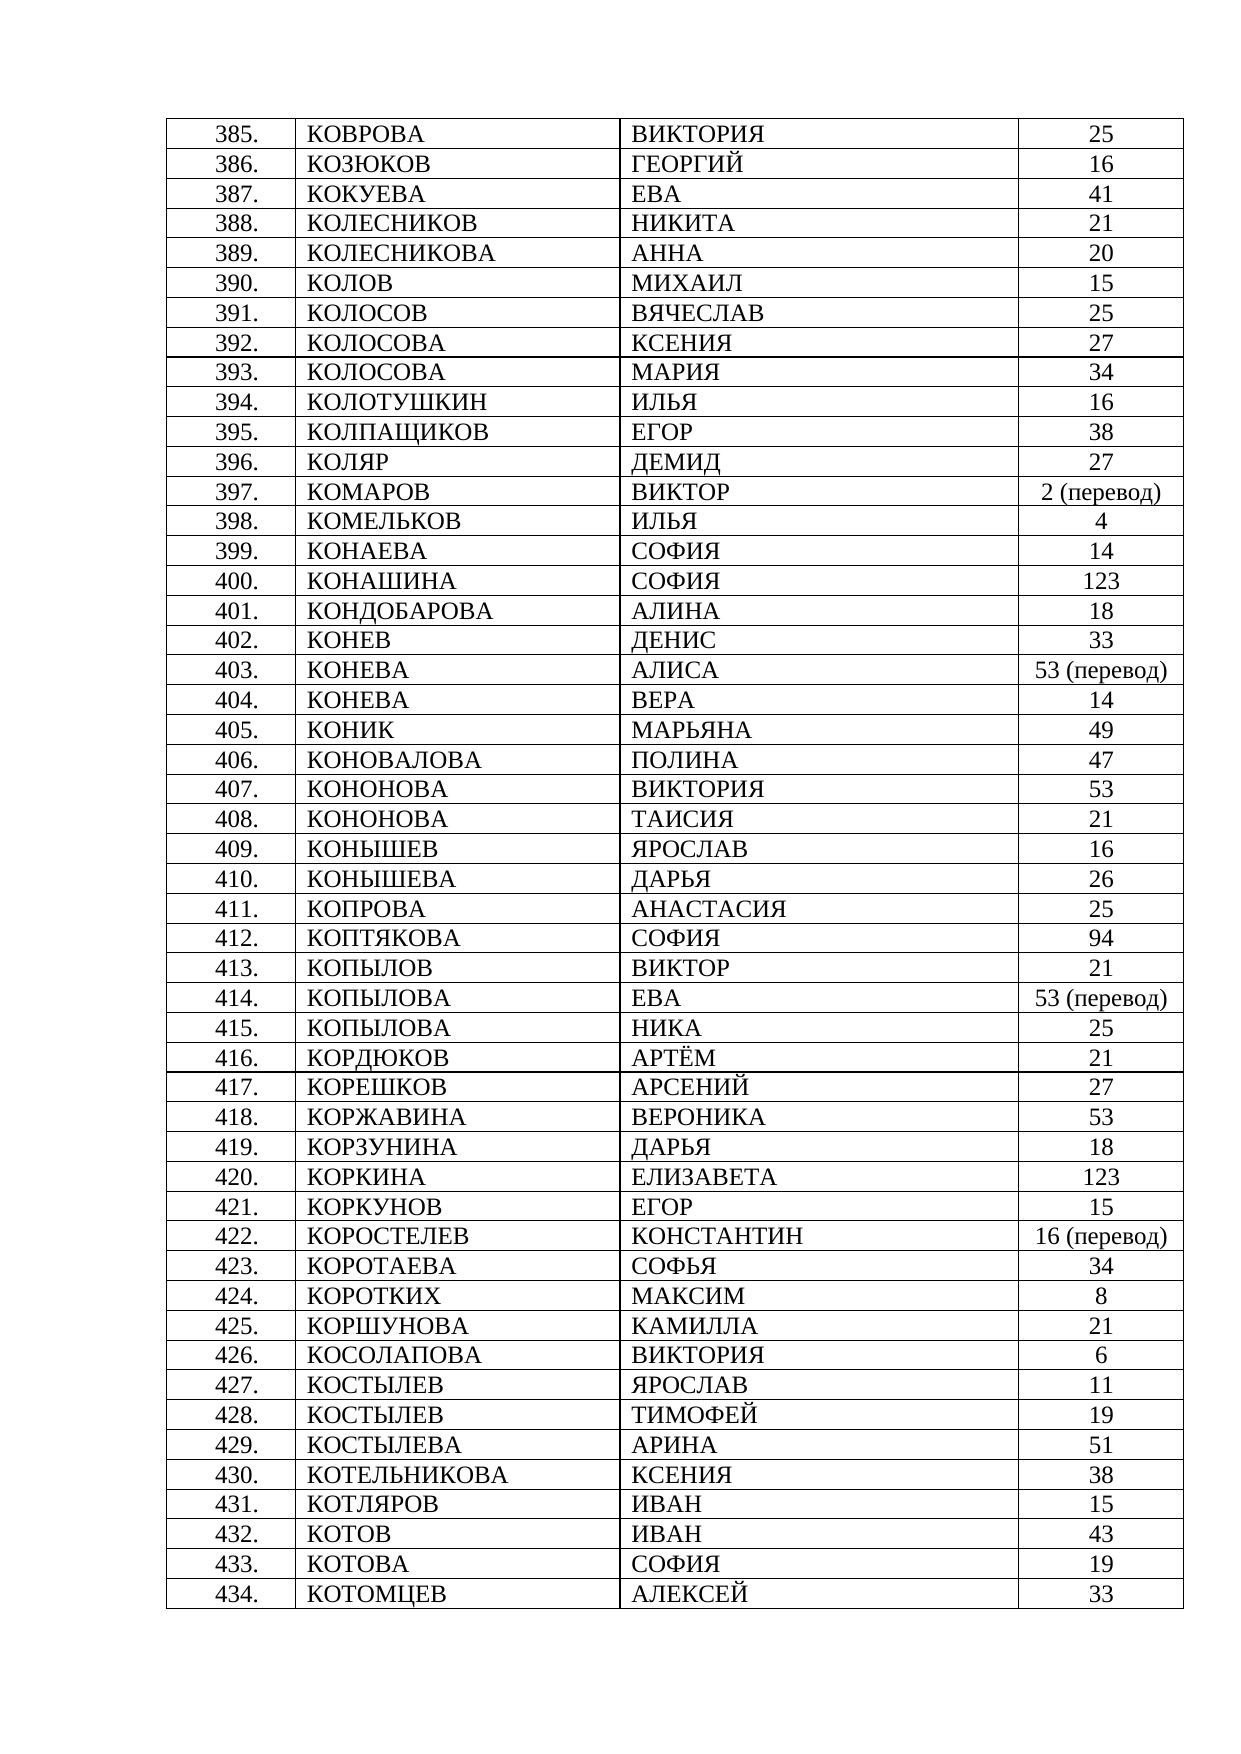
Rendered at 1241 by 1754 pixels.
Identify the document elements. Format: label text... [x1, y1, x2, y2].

table_cell [167, 596, 295, 624]
table_cell КОКУЕВА [296, 179, 619, 207]
table_cell 15 [1019, 268, 1183, 297]
table_cell СОФИЯ [621, 1549, 1018, 1578]
table_cell [167, 1370, 295, 1399]
table_cell 8 [1019, 1281, 1183, 1310]
table_cell [167, 477, 295, 505]
table_cell МИХАИЛ [621, 268, 1018, 297]
table_cell КОНОНОВА [296, 804, 619, 833]
table_cell [167, 1311, 295, 1339]
table_cell ДАРЬЯ [621, 864, 1018, 893]
table_cell ИЛЬЯ [621, 506, 1018, 535]
table_cell [167, 1162, 295, 1191]
table_cell 53 [1019, 775, 1183, 803]
table_cell 51 [1019, 1430, 1183, 1459]
table_cell ДАРЬЯ [621, 1132, 1018, 1161]
table_cell КОСОЛАПОВА [296, 1341, 619, 1369]
table_cell 19 [1019, 1400, 1183, 1429]
table_cell КОНДОБАРОВА [296, 596, 619, 624]
table_cell [167, 1490, 295, 1518]
table_cell ВИКТОР [621, 953, 1018, 982]
table_cell ВИКТОРИЯ [621, 119, 1018, 148]
table_cell КОНЫШЕВА [296, 864, 619, 893]
table_cell 25 [1019, 1013, 1183, 1042]
table_cell 38 [1019, 417, 1183, 446]
table_cell КОТОВА [296, 1549, 619, 1578]
table_cell КОСТЫЛЕВ [296, 1370, 619, 1399]
table_cell [167, 417, 295, 446]
table_cell КОЛЯР [296, 447, 619, 476]
table_cell КОМЕЛЬКОВ [296, 506, 619, 535]
table_cell КОЛОСОВА [296, 328, 619, 356]
table_cell 25 [1019, 298, 1183, 327]
table_cell КОРЗУНИНА [296, 1132, 619, 1161]
table_cell АЛИНА [621, 596, 1018, 624]
table_cell [167, 745, 295, 773]
table_cell ДЕМИД [621, 447, 1018, 476]
table_cell ЯРОСЛАВ [621, 1370, 1018, 1399]
table_cell ВИКТОРИЯ [621, 775, 1018, 803]
table_cell МАКСИМ [621, 1281, 1018, 1310]
table_cell КОНИК [296, 715, 619, 744]
table_cell 15 [1019, 1192, 1183, 1220]
table_cell 16 [1019, 387, 1183, 416]
table_cell [167, 1341, 295, 1369]
table_cell [167, 1132, 295, 1161]
table_cell [167, 626, 295, 654]
table_cell КОПРОВА [296, 894, 619, 922]
table_cell 53 (перевод) [1019, 983, 1183, 1012]
table_cell 27 [1019, 447, 1183, 476]
table_cell КОЛОТУШКИН [296, 387, 619, 416]
table_cell [167, 1519, 295, 1548]
table_cell [167, 149, 295, 178]
table_cell КОЛОСОВА [296, 358, 619, 386]
table_cell 21 [1019, 1043, 1183, 1071]
table_cell [167, 1043, 295, 1071]
table_cell [167, 1579, 295, 1608]
table_cell [167, 1013, 295, 1042]
table_cell СОФИЯ [621, 924, 1018, 952]
table_cell КОТЕЛЬНИКОВА [296, 1460, 619, 1488]
table_cell ИВАН [621, 1490, 1018, 1518]
table_cell 25 [1019, 894, 1183, 922]
table_cell ВЯЧЕСЛАВ [621, 298, 1018, 327]
table_cell [167, 238, 295, 267]
table_cell КОРЖАВИНА [296, 1102, 619, 1131]
table_cell КОРШУНОВА [296, 1311, 619, 1339]
table_cell КОНЕВ [296, 626, 619, 654]
table_cell КОПЫЛОВА [296, 1013, 619, 1042]
table_cell 2 (перевод) [1019, 477, 1183, 505]
table_cell 53 (перевод) [1019, 655, 1183, 684]
table_cell КОРКИНА [296, 1162, 619, 1191]
table_cell КОТОМЦЕВ [296, 1579, 619, 1608]
table_cell ИВАН [621, 1519, 1018, 1548]
table_cell АНАСТАСИЯ [621, 894, 1018, 922]
table_cell 33 [1019, 1579, 1183, 1608]
table_cell [167, 1073, 295, 1101]
table_cell КОНЕВА [296, 655, 619, 684]
table_cell 21 [1019, 209, 1183, 237]
table_cell 14 [1019, 685, 1183, 714]
table_cell 19 [1019, 1549, 1183, 1578]
table_cell 15 [1019, 1490, 1183, 1518]
table_cell 123 [1019, 1162, 1183, 1191]
table_cell 25 [1019, 119, 1183, 148]
table_cell КОНЕВА [296, 685, 619, 714]
table_cell 27 [1019, 328, 1183, 356]
table_cell [167, 209, 295, 237]
table_cell [167, 536, 295, 565]
table_cell ЕГОР [621, 1192, 1018, 1220]
table_cell КОРДЮКОВ [296, 1043, 619, 1071]
table_cell 38 [1019, 1460, 1183, 1488]
table_cell 27 [1019, 1073, 1183, 1101]
table_cell КОРОСТЕЛЕВ [296, 1221, 619, 1250]
table_cell [167, 655, 295, 684]
table_cell КОРЕШКОВ [296, 1073, 619, 1101]
table_cell 14 [1019, 536, 1183, 565]
table_cell 18 [1019, 596, 1183, 624]
table_cell КОЛОВ [296, 268, 619, 297]
table_cell 34 [1019, 1251, 1183, 1280]
table_cell 47 [1019, 745, 1183, 773]
table_cell 4 [1019, 506, 1183, 535]
table_cell [167, 894, 295, 922]
table_cell [167, 834, 295, 863]
table_cell ПОЛИНА [621, 745, 1018, 773]
table_cell МАРИЯ [621, 358, 1018, 386]
table_cell КОЛЕСНИКОВ [296, 209, 619, 237]
table_cell АРТЁМ [621, 1043, 1018, 1071]
table_cell [167, 1192, 295, 1220]
table_cell КОТОВ [296, 1519, 619, 1548]
table_cell [167, 1251, 295, 1280]
table_cell ЕВА [621, 983, 1018, 1012]
table_cell [167, 298, 295, 327]
table_cell [167, 1549, 295, 1578]
table_cell 16 [1019, 149, 1183, 178]
table_cell КОЛПАЩИКОВ [296, 417, 619, 446]
table_cell ВИКТОРИЯ [621, 1341, 1018, 1369]
table_cell 6 [1019, 1341, 1183, 1369]
table_cell СОФЬЯ [621, 1251, 1018, 1280]
table_cell ИЛЬЯ [621, 387, 1018, 416]
table_cell МАРЬЯНА [621, 715, 1018, 744]
table_cell АЛЕКСЕЙ [621, 1579, 1018, 1608]
table_cell КОРОТАЕВА [296, 1251, 619, 1280]
table_cell КОЛОСОВ [296, 298, 619, 327]
table_cell КОСТЫЛЕВ [296, 1400, 619, 1429]
table_cell КОРКУНОВ [296, 1192, 619, 1220]
table_cell НИКА [621, 1013, 1018, 1042]
table_cell ВЕРОНИКА [621, 1102, 1018, 1131]
table_cell [167, 953, 295, 982]
table_cell [167, 715, 295, 744]
table_cell [167, 1400, 295, 1429]
table_cell ЕВА [621, 179, 1018, 207]
table_cell КОНАШИНА [296, 566, 619, 595]
table_cell 21 [1019, 1311, 1183, 1339]
table_cell ЕЛИЗАВЕТА [621, 1162, 1018, 1191]
table_cell 34 [1019, 358, 1183, 386]
table_cell ТАИСИЯ [621, 804, 1018, 833]
table_cell КОВРОВА [296, 119, 619, 148]
table_cell АРСЕНИЙ [621, 1073, 1018, 1101]
table_cell [167, 1460, 295, 1488]
table_cell 18 [1019, 1132, 1183, 1161]
table_cell КОЛЕСНИКОВА [296, 238, 619, 267]
table_cell [167, 775, 295, 803]
table_cell КОТЛЯРОВ [296, 1490, 619, 1518]
table_cell КОРОТКИХ [296, 1281, 619, 1310]
table_cell ВИКТОР [621, 477, 1018, 505]
table_cell 33 [1019, 626, 1183, 654]
table_cell АРИНА [621, 1430, 1018, 1459]
table_cell 49 [1019, 715, 1183, 744]
table_cell КСЕНИЯ [621, 328, 1018, 356]
table_cell КОЗЮКОВ [296, 149, 619, 178]
table_cell [167, 864, 295, 893]
table_cell [167, 983, 295, 1012]
table_cell 94 [1019, 924, 1183, 952]
table_cell [167, 387, 295, 416]
table_cell [167, 924, 295, 952]
table_cell [167, 1281, 295, 1310]
table_cell 16 [1019, 834, 1183, 863]
table_cell КОПЫЛОВА [296, 983, 619, 1012]
table_cell [167, 447, 295, 476]
table_cell КОМАРОВ [296, 477, 619, 505]
table_cell НИКИТА [621, 209, 1018, 237]
table_cell СОФИЯ [621, 566, 1018, 595]
table_cell [167, 1221, 295, 1250]
table_cell КОНОВАЛОВА [296, 745, 619, 773]
table_cell СОФИЯ [621, 536, 1018, 565]
table_cell КОНАЕВА [296, 536, 619, 565]
table_cell ГЕОРГИЙ [621, 149, 1018, 178]
table_cell [167, 685, 295, 714]
table_cell [167, 1430, 295, 1459]
table_cell 16 (перевод) [1019, 1221, 1183, 1250]
table_cell [167, 328, 295, 356]
table_cell 26 [1019, 864, 1183, 893]
table_cell 11 [1019, 1370, 1183, 1399]
table_cell [167, 506, 295, 535]
table_cell КАМИЛЛА [621, 1311, 1018, 1339]
table_cell КОНОНОВА [296, 775, 619, 803]
table_cell ТИМОФЕЙ [621, 1400, 1018, 1429]
table_cell КОНЫШЕВ [296, 834, 619, 863]
table_cell 21 [1019, 953, 1183, 982]
table_cell 43 [1019, 1519, 1183, 1548]
table_cell ДЕНИС [621, 626, 1018, 654]
table_cell ЯРОСЛАВ [621, 834, 1018, 863]
table_cell КСЕНИЯ [621, 1460, 1018, 1488]
table_cell 123 [1019, 566, 1183, 595]
table_cell ЕГОР [621, 417, 1018, 446]
table_cell [167, 804, 295, 833]
table_cell 41 [1019, 179, 1183, 207]
table_cell [167, 1102, 295, 1131]
table_cell КОСТЫЛЕВА [296, 1430, 619, 1459]
table_cell [167, 179, 295, 207]
table_cell 21 [1019, 804, 1183, 833]
table_cell [167, 119, 295, 148]
table_cell КОНСТАНТИН [621, 1221, 1018, 1250]
table_cell 53 [1019, 1102, 1183, 1131]
table_cell [167, 358, 295, 386]
table_cell [167, 566, 295, 595]
table_cell КОПТЯКОВА [296, 924, 619, 952]
table_cell АННА [621, 238, 1018, 267]
table_cell ВЕРА [621, 685, 1018, 714]
table_cell АЛИСА [621, 655, 1018, 684]
table_cell КОПЫЛОВ [296, 953, 619, 982]
table_cell [167, 268, 295, 297]
table_cell 20 [1019, 238, 1183, 267]
